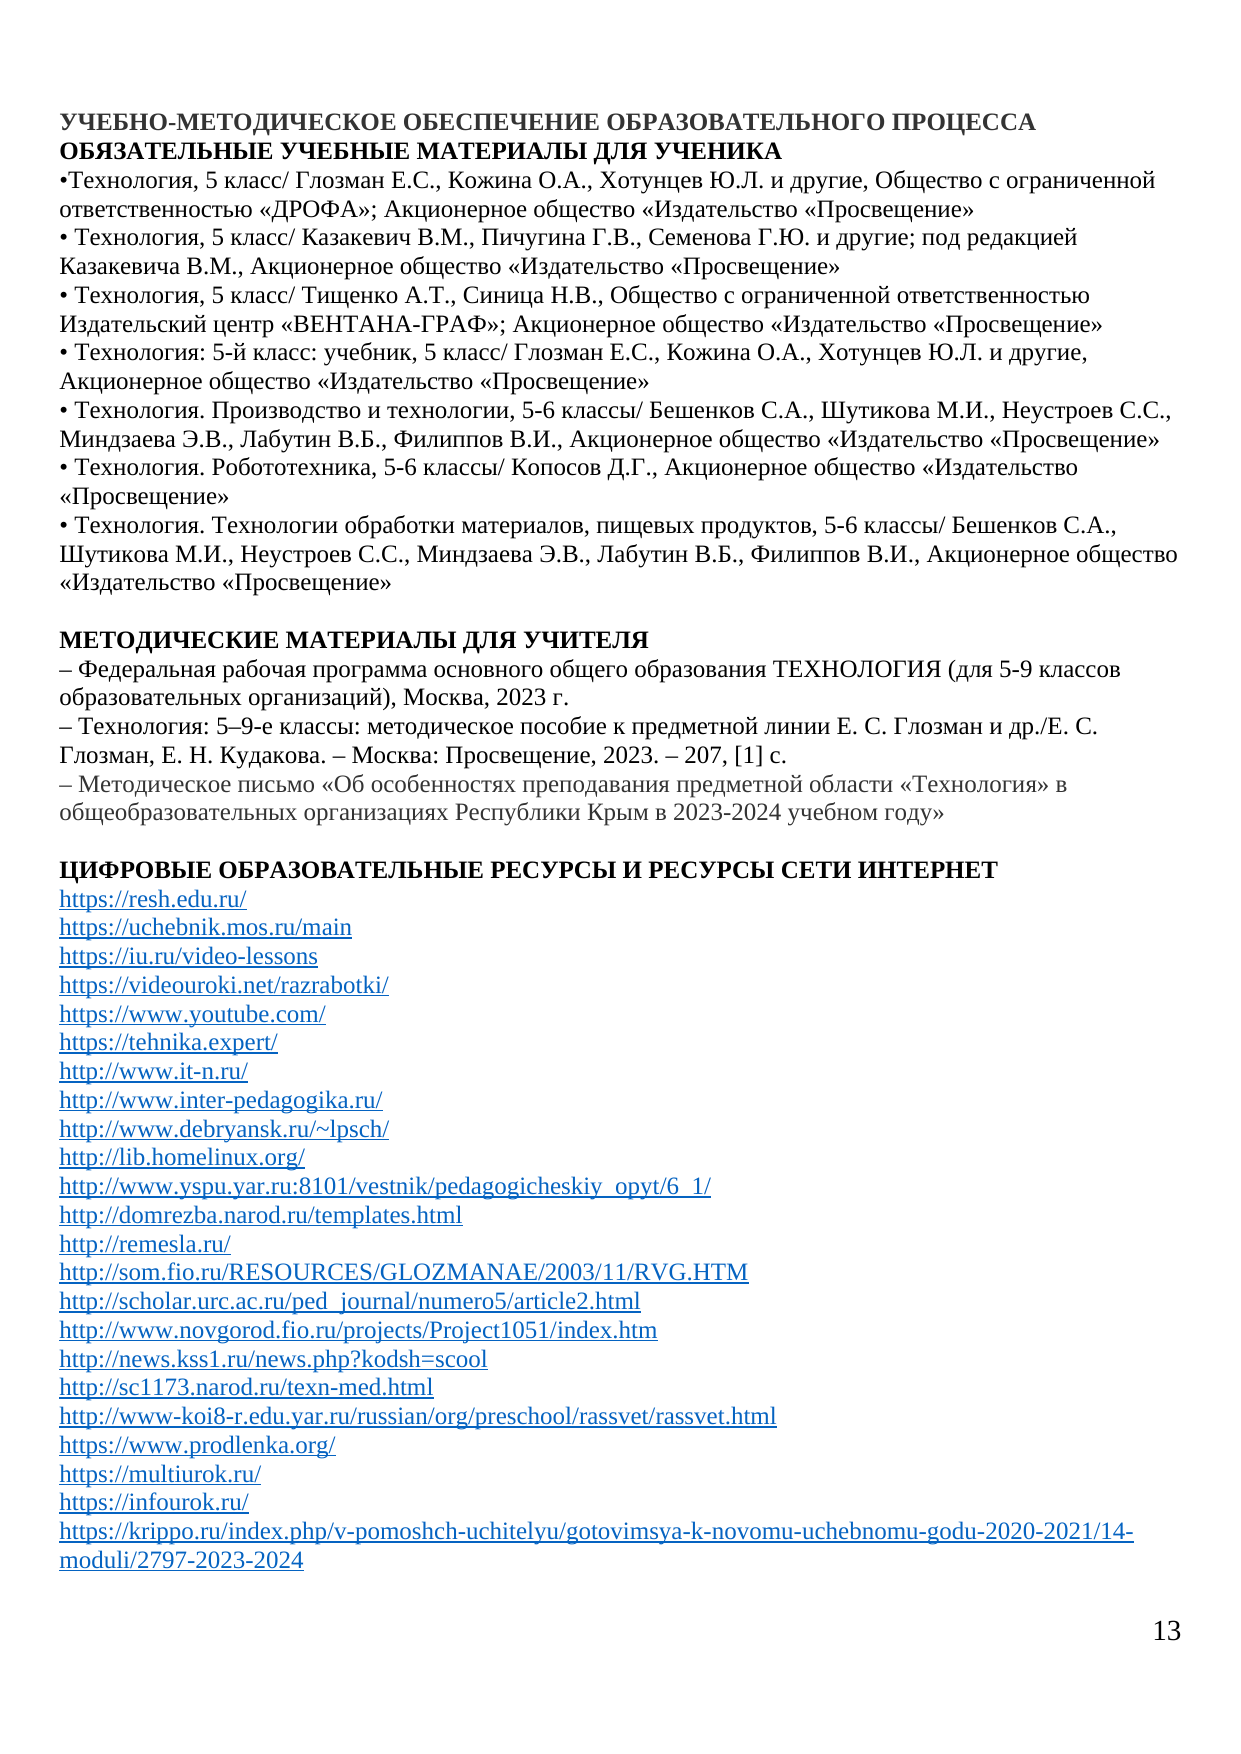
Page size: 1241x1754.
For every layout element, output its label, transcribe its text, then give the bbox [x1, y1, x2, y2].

text http://www.novgorod.fio.ru/projects/Project1051/index.htm [59, 1315, 1181, 1344]
text ОБЯЗАТЕЛЬНЫЕ УЧЕБНЫЕ МАТЕРИАЛЫ ДЛЯ УЧЕНИКА [59, 136, 1181, 165]
text http://sc1173.narod.ru/texn-med.html [59, 1372, 1181, 1401]
text https://resh.edu.ru/ [59, 884, 1181, 912]
text http://lib.homelinux.org/ [59, 1142, 1181, 1171]
text •Технология, 5 класс/ Глозман Е.С., Кожина О.А., Хотунцев Ю.Л. и другие, Общество с ограниченной ответственностью «ДРОФА»; Акционерное общество «Издательство «Просвещение» • Технология, 5 класс/ Казакевич В.М., Пичугина Г.В., Семенова Г.Ю. и другие; под редакцией Казакевича В.М., Акционерное общество «Издательство «Просвещение» • Технология, 5 класс/ Тищенко А.Т., Синица Н.В., Общество с ограниченной ответственностью Издательский центр «ВЕНТАНА-ГРАФ»; Акционерное общество «Издательство «Просвещение» • Технология: 5-й класс: учебник, 5 класс/ Глозман Е.С., Кожина О.А., Хотунцев Ю.Л. и другие, Акционерное общество «Издательство «Просвещение» • Технология. Производство и технологии, 5-6 классы/ Бешенков С.А., Шутикова М.И., Неустроев С.С., Миндзаева Э.В., Лабутин В.Б., Филиппов В.И., Акционерное общество «Издательство «Просвещение» • Технология. Робототехника, 5-6 классы/ Копосов Д.Г., Акционерное общество «Издательство «Просвещение» • Технология. Технологии обработки материалов, пищевых продуктов, 5-6 классы/ Бешенков С.А., Шутикова М.И., Неустроев С.С., Миндзаева Э.В., Лабутин В.Б., Филиппов В.И., Акционерное общество «Издательство «Просвещение» [59, 165, 1181, 625]
text http://www.yspu.yar.ru:8101/vestnik/pedagogicheskiy_opyt/6_1/ [59, 1171, 1181, 1200]
text http://www.it-n.ru/ [59, 1056, 1181, 1085]
text http://www.inter-pedagogika.ru/ [59, 1085, 1181, 1114]
text https://iu.ru/video-lessons [59, 941, 1181, 970]
text https://videouroki.net/razrabotki/ [59, 970, 1181, 999]
text https://infourok.ru/ [59, 1487, 1181, 1516]
text – Методическое письмо «Об особенностях преподавания предметной области «Технология» в общеобразовательных организациях Республики Крым в 2023-2024 учебном году» [59, 769, 1181, 826]
text МЕТОДИЧЕСКИЕ МАТЕРИАЛЫ ДЛЯ УЧИТЕЛЯ [59, 625, 1181, 654]
text http://domrezba.narod.ru/templates.html [59, 1200, 1181, 1229]
text https://www.prodlenka.org/ [59, 1430, 1181, 1459]
text http://som.fio.ru/RESOURCES/GLOZMANAE/2003/11/RVG.HTM [59, 1257, 1181, 1286]
text https://multiurok.ru/ [59, 1459, 1181, 1487]
text http://www-koi8-r.edu.yar.ru/russian/org/preschool/rassvet/rassvet.html [59, 1401, 1181, 1430]
text ЦИФРОВЫЕ ОБРАЗОВАТЕЛЬНЫЕ РЕСУРСЫ И РЕСУРСЫ СЕТИ ИНТЕРНЕТ [59, 855, 1181, 884]
text http://www.debryansk.ru/~lpsch/ [59, 1114, 1181, 1142]
text http://remesla.ru/ [59, 1229, 1181, 1257]
text – Технология: 5–9-е классы: методическое пособие к предметной линии Е. С. Глозман и др./Е. С. Глозман, Е. Н. Кудакова. – Москва: Просвещение, 2023. – 207, [1] с. [59, 711, 1181, 769]
text https://uchebnik.mos.ru/main [59, 912, 1181, 941]
text – Федеральная рабочая программа основного общего образования ТЕХНОЛОГИЯ (для 5-9 классов образовательных организаций), Москва, 2023 г. [59, 654, 1181, 711]
text http://news.kss1.ru/news.php?kodsh=scool [59, 1344, 1181, 1372]
text http://scholar.urc.ac.ru/ped_journal/numero5/article2.html [59, 1286, 1181, 1315]
text https://krippo.ru/index.php/v-pomoshch-uchitelyu/gotovimsya-k-novomu-uchebnomu-godu-2020-2021/14-moduli/2797-2023-2024 [59, 1516, 1181, 1574]
text https://www.youtube.com/ [59, 999, 1181, 1027]
text https://tehnika.expert/ [59, 1027, 1181, 1056]
text УЧЕБНО-МЕТОДИЧЕСКОЕ ОБЕСПЕЧЕНИЕ ОБРАЗОВАТЕЛЬНОГО ПРОЦЕССА [59, 107, 1181, 136]
